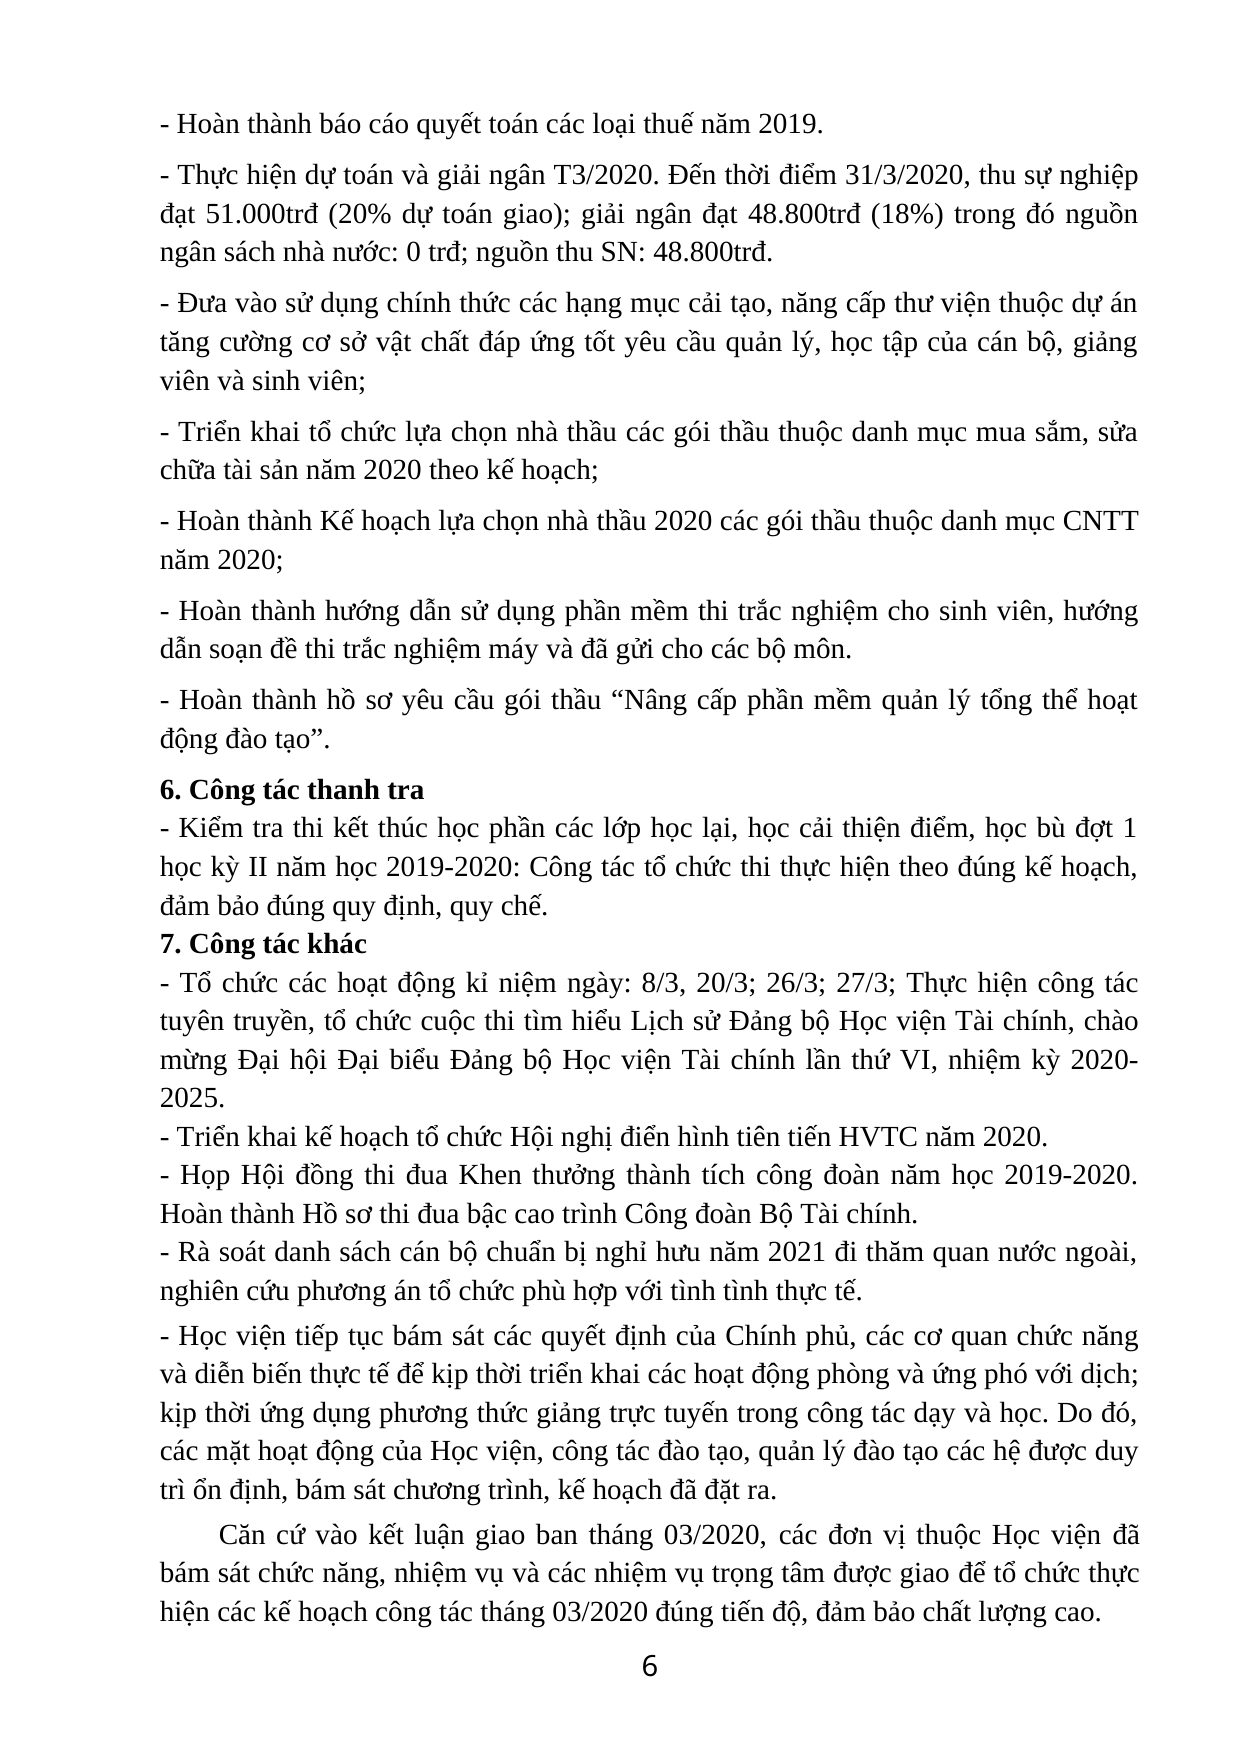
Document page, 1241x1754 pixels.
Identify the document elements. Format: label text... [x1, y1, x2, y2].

text 7. Công tác khác [159, 926, 1140, 960]
text - Tổ chức các hoạt động kỉ niệm ngày: 8/3, 20/3; 26/3; 27/3; Thực hiện công tác tuyên truyền, tổ chức cuộc thi tìm hiểu Lịch sử Đảng bộ Học viện Tài chính, chào mừng Đại hội Đại biểu Đảng bộ Học viện Tài chính lần thứ VI, nhiệm kỳ 2020-2025. [159, 965, 1140, 1114]
text - Triển khai kế hoạch tổ chức Hội nghị điển hình tiên tiến HVTC năm 2020. [159, 1119, 1140, 1152]
text - Học viện tiếp tục bám sát các quyết định của Chính phủ, các cơ quan chức năng và diễn biến thực tế để kịp thời triển khai các hoạt động phòng và ứng phó với dịch; kịp thời ứng dụng phương thức giảng trực tuyến trong công tác dạy và học. Do đó, các mặt hoạt động của Học viện, công tác đào tạo, quản lý đào tạo các hệ được duy trì ổn định, bám sát chương trình, kế hoạch đã đặt ra. [159, 1318, 1140, 1506]
text - Hoàn thành Kế hoạch lựa chọn nhà thầu 2020 các gói thầu thuộc danh mục CNTT năm 2020; [159, 503, 1140, 575]
text - Thực hiện dự toán và giải ngân T3/2020. Đến thời điểm 31/3/2020, thu sự nghiệp đạt 51.000trđ (20% dự toán giao); giải ngân đạt 48.800trđ (18%) trong đó nguồn ngân sách nhà nước: 0 trđ; nguồn thu SN: 48.800trđ. [159, 157, 1140, 268]
text - Triển khai tổ chức lựa chọn nhà thầu các gói thầu thuộc danh mục mua sắm, sửa chữa tài sản năm 2020 theo kế hoạch; [159, 414, 1140, 486]
text 6. Công tác thanh tra [159, 772, 1140, 806]
text - Hoàn thành hướng dẫn sử dụng phần mềm thi trắc nghiệm cho sinh viên, hướng dẫn soạn đề thi trắc nghiệm máy và đã gửi cho các bộ môn. [159, 593, 1140, 665]
text Căn cứ vào kết luận giao ban tháng 03/2020, các đơn vị thuộc Học viện đã bám sát chức năng, nhiệm vụ và các nhiệm vụ trọng tâm được giao để tổ chức thực hiện các kế hoạch công tác tháng 03/2020 đúng tiến độ, đảm bảo chất lượng cao. [159, 1517, 1140, 1627]
text - Kiểm tra thi kết thúc học phần các lớp học lại, học cải thiện điểm, học bù đợt 1 học kỳ II năm học 2019-2020: Công tác tổ chức thi thực hiện theo đúng kế hoạch, đảm bảo đúng quy định, quy chế. [159, 811, 1140, 921]
text - Hoàn thành hồ sơ yêu cầu gói thầu “Nâng cấp phần mềm quản lý tổng thể hoạt động đào tạo”. [159, 682, 1140, 754]
text - Rà soát danh sách cán bộ chuẩn bị nghỉ hưu năm 2021 đi thăm quan nước ngoài, nghiên cứu phương án tổ chức phù hợp với tình tình thực tế. [159, 1234, 1140, 1307]
text - Đưa vào sử dụng chính thức các hạng mục cải tạo, năng cấp thư viện thuộc dự án tăng cường cơ sở vật chất đáp ứng tốt yêu cầu quản lý, học tập của cán bộ, giảng viên và sinh viên; [159, 286, 1140, 396]
text - Họp Hội đồng thi đua Khen thưởng thành tích công đoàn năm học 2019-2020. Hoàn thành Hồ sơ thi đua bậc cao trình Công đoàn Bộ Tài chính. [159, 1157, 1140, 1229]
text - Hoàn thành báo cáo quyết toán các loại thuế năm 2019. [159, 106, 1140, 140]
